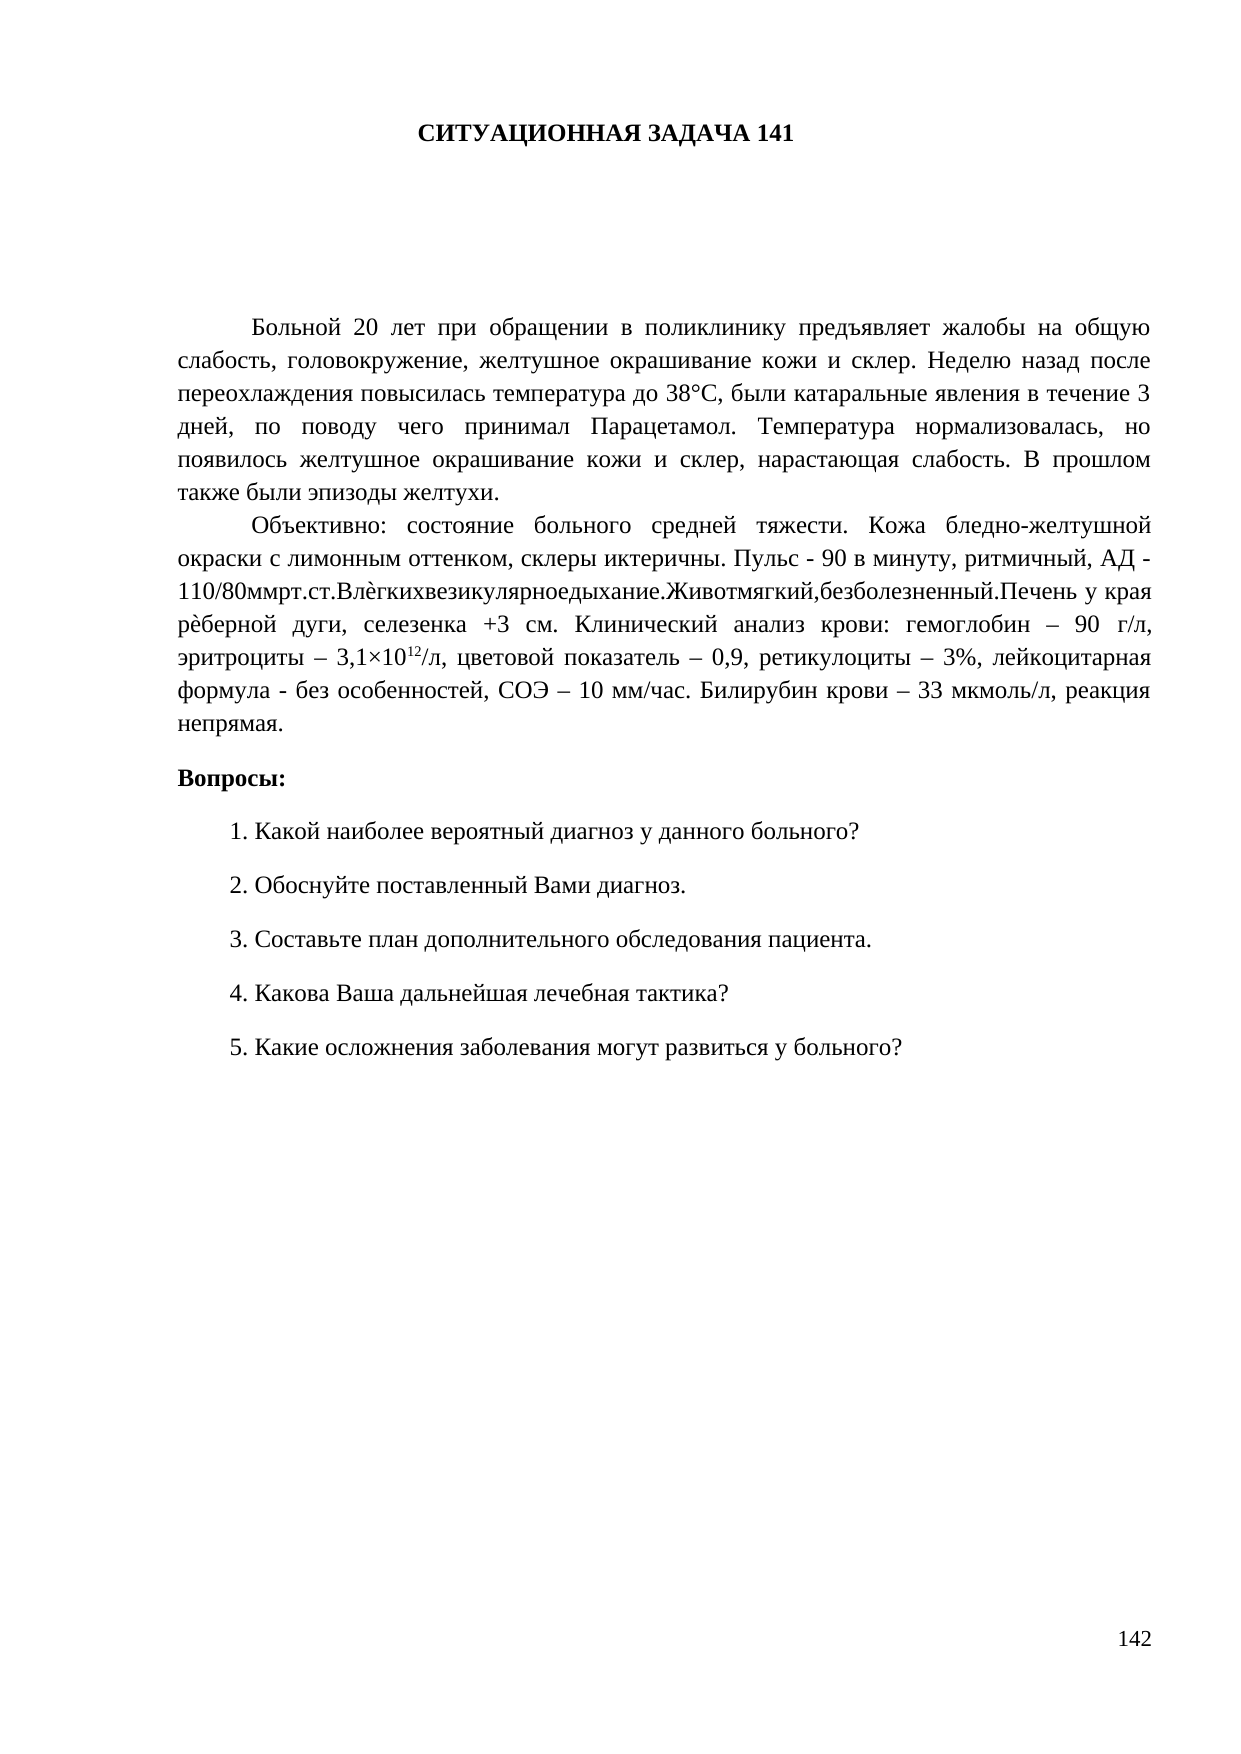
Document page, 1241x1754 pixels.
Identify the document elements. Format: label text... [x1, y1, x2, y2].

text Больной 20 лет при обращении в поликлинику предъявляет жалобы на общую слабость, головокружение, желтушное окрашивание кожи и склер. Неделю назад после переохлаждения повысилась температура до 38°С, были катаральные явления в течение 3 дней, по поводу чего принимал Парацетамол. Температура нормализовалась, но появилось желтушное окрашивание кожи и склер, нарастающая слабость. В прошлом также были эпизоды желтухи. [177, 312, 1152, 506]
text Вопросы: [177, 763, 1240, 792]
list Какой наиболее вероятный диагноз у данного больного? [229, 816, 1240, 845]
list Какова Ваша дальнейшая лечебная тактика? [229, 978, 1240, 1007]
list Составьте план дополнительного обследования пациента. [229, 924, 1240, 953]
list Какие осложнения заболевания могут развиться у больного? [229, 1032, 1240, 1061]
text Объективно: состояние больного средней тяжести. Кожа бледно-желтушной окраски с лимонным оттенком, склеры иктеричны. Пульс - 90 в минуту, ритмичный, АД - 110/80ммрт.ст.Влѐгкихвезикулярноедыхание.Животмягкий,безболезненный.Печень у края рѐберной дуги, селезенка +3 см. Клинический анализ крови: гемоглобин – 90 г/л, эритроциты – 3,1×1012/л, цветовой показатель – 0,9, ретикулоциты – 3%, лейкоцитарная формула - без особенностей, СОЭ – 10 мм/час. Билирубин крови – 33 мкмоль/л, реакция непрямая. [177, 510, 1152, 737]
list Обоснуйте поставленный Вами диагноз. [229, 870, 1240, 899]
